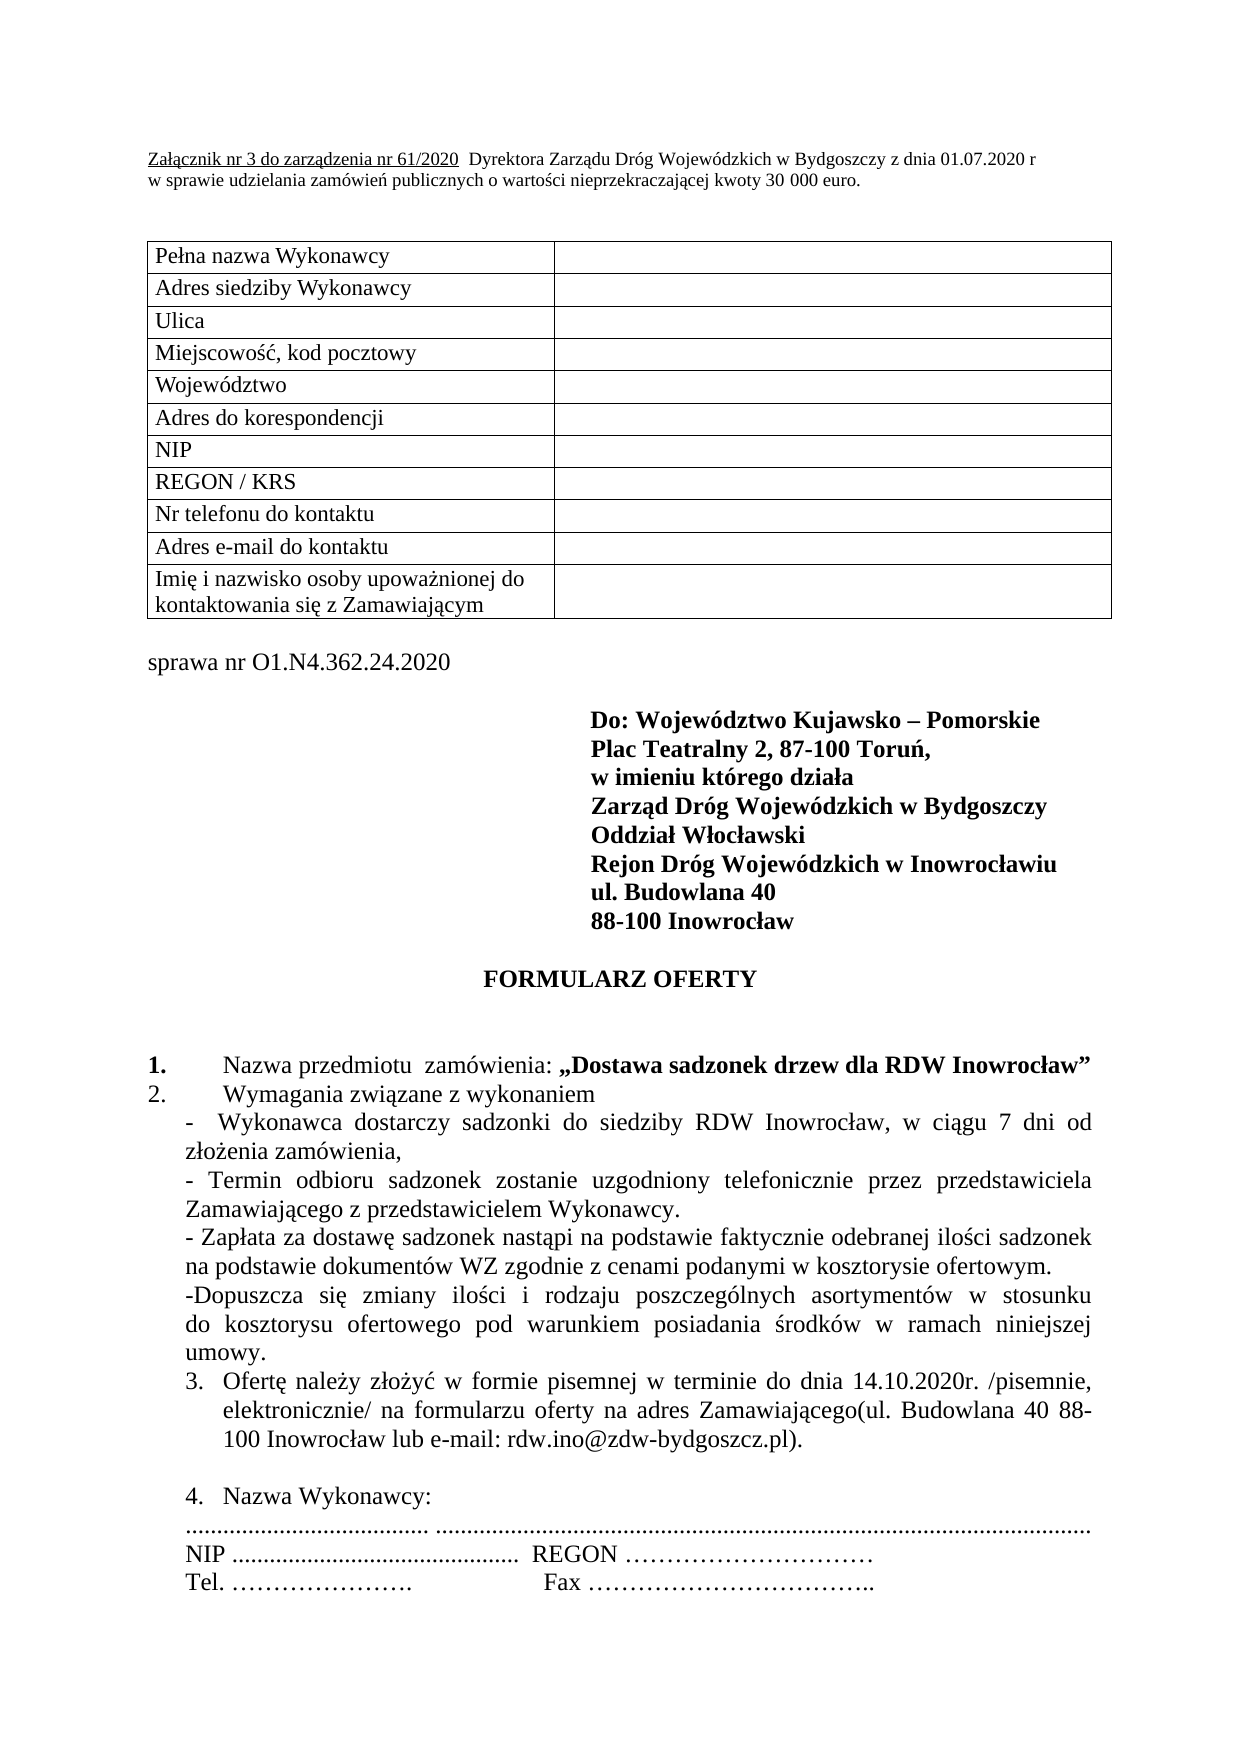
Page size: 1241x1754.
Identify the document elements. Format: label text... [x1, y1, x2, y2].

table_cell [555, 436, 1111, 467]
table_cell [555, 371, 1111, 402]
text 88-100 Inowrocław [591, 906, 1093, 935]
table_cell NIP [148, 436, 554, 467]
text - Zapłata za dostawę sadzonek nastąpi na podstawie faktycznie odebranej ilości sadzonek na podstawie dokumentów WZ zgodnie z cenami podanymi w kosztorysie ofertowym. [185, 1222, 1093, 1280]
text Zarząd Dróg Wojewódzkich w Bydgoszczy [591, 791, 1093, 820]
table_cell [555, 468, 1111, 499]
text Oddział Włocławski [591, 820, 1093, 849]
text w imieniu którego działa [591, 762, 1093, 791]
text w sprawie udzielania zamówień publicznych o wartości nieprzekraczającej kwoty 30 000 euro. [148, 169, 1093, 191]
list Ofertę należy złożyć w formie pisemnej w terminie do dnia 14.10.2020r. /pisemnie, elektronicznie/ na formularzu oferty na adres Zamawiającego(ul. Budowlana 40 88-100 Inowrocław lub e-mail: rdw.ino@zdw-bydgoszcz.pl). [185, 1366, 1093, 1452]
text FORMULARZ OFERTY [148, 964, 1093, 992]
text ....................................... ......................................................................................................... [185, 1510, 1093, 1539]
list Nazwa przedmiotu zamówienia: „Dostawa sadzonek drzew dla RDW Inowrocław” [148, 1050, 1093, 1079]
table_cell Województwo [148, 371, 554, 402]
text Do: Województwo Kujawsko – Pomorskie [148, 705, 1093, 734]
table_cell Adres siedziby Wykonawcy [148, 274, 554, 306]
text - Termin odbioru sadzonek zostanie uzgodniony telefonicznie przez przedstawiciela Zamawiającego z przedstawicielem Wykonawcy. [185, 1165, 1093, 1222]
text -Dopuszcza się zmiany ilości i rodzaju poszczególnych asortymentów w stosunku do kosztorysu ofertowego pod warunkiem posiadania środków w ramach niniejszej umowy. [185, 1280, 1093, 1366]
table_header Pełna nazwa Wykonawcy [148, 242, 554, 273]
text NIP .............................................. REGON ………………………… [185, 1539, 1093, 1567]
table_header [555, 242, 1111, 273]
table_cell [555, 339, 1111, 370]
table_cell [555, 307, 1111, 338]
list Wymagania związane z wykonaniem [148, 1079, 1093, 1107]
table_cell [555, 274, 1111, 306]
text ul. Budowlana 40 [591, 877, 1093, 906]
table_cell Nr telefonu do kontaktu [148, 500, 554, 532]
text sprawa nr O1.N4.362.24.2020 [148, 647, 1093, 676]
table_cell REGON / KRS [148, 468, 554, 499]
table_cell Ulica [148, 307, 554, 338]
list Nazwa Wykonawcy: [185, 1481, 1093, 1510]
text Rejon Dróg Wojewódzkich w Inowrocławiu [591, 849, 1093, 877]
table_cell [555, 404, 1111, 435]
text Plac Teatralny 2, 87-100 Toruń, [591, 734, 1093, 762]
table_cell [555, 533, 1111, 564]
text Załącznik nr 3 do zarządzenia nr 61/2020 Dyrektora Zarządu Dróg Wojewódzkich w Bydgoszczy z dnia 01.07.2020 r [148, 148, 1093, 169]
table_cell [555, 565, 1111, 618]
text Tel. …………………. Fax …………………………….. [185, 1567, 1093, 1596]
text - Wykonawca dostarczy sadzonki do siedziby RDW Inowrocław, w ciągu 7 dni od złożenia zamówienia, [185, 1107, 1093, 1165]
table_cell Miejscowość, kod pocztowy [148, 339, 554, 370]
table_cell Adres e-mail do kontaktu [148, 533, 554, 564]
table_cell Imię i nazwisko osoby upoważnionej do kontaktowania się z Zamawiającym [148, 565, 554, 618]
table_cell [555, 500, 1111, 532]
table_cell Adres do korespondencji [148, 404, 554, 435]
